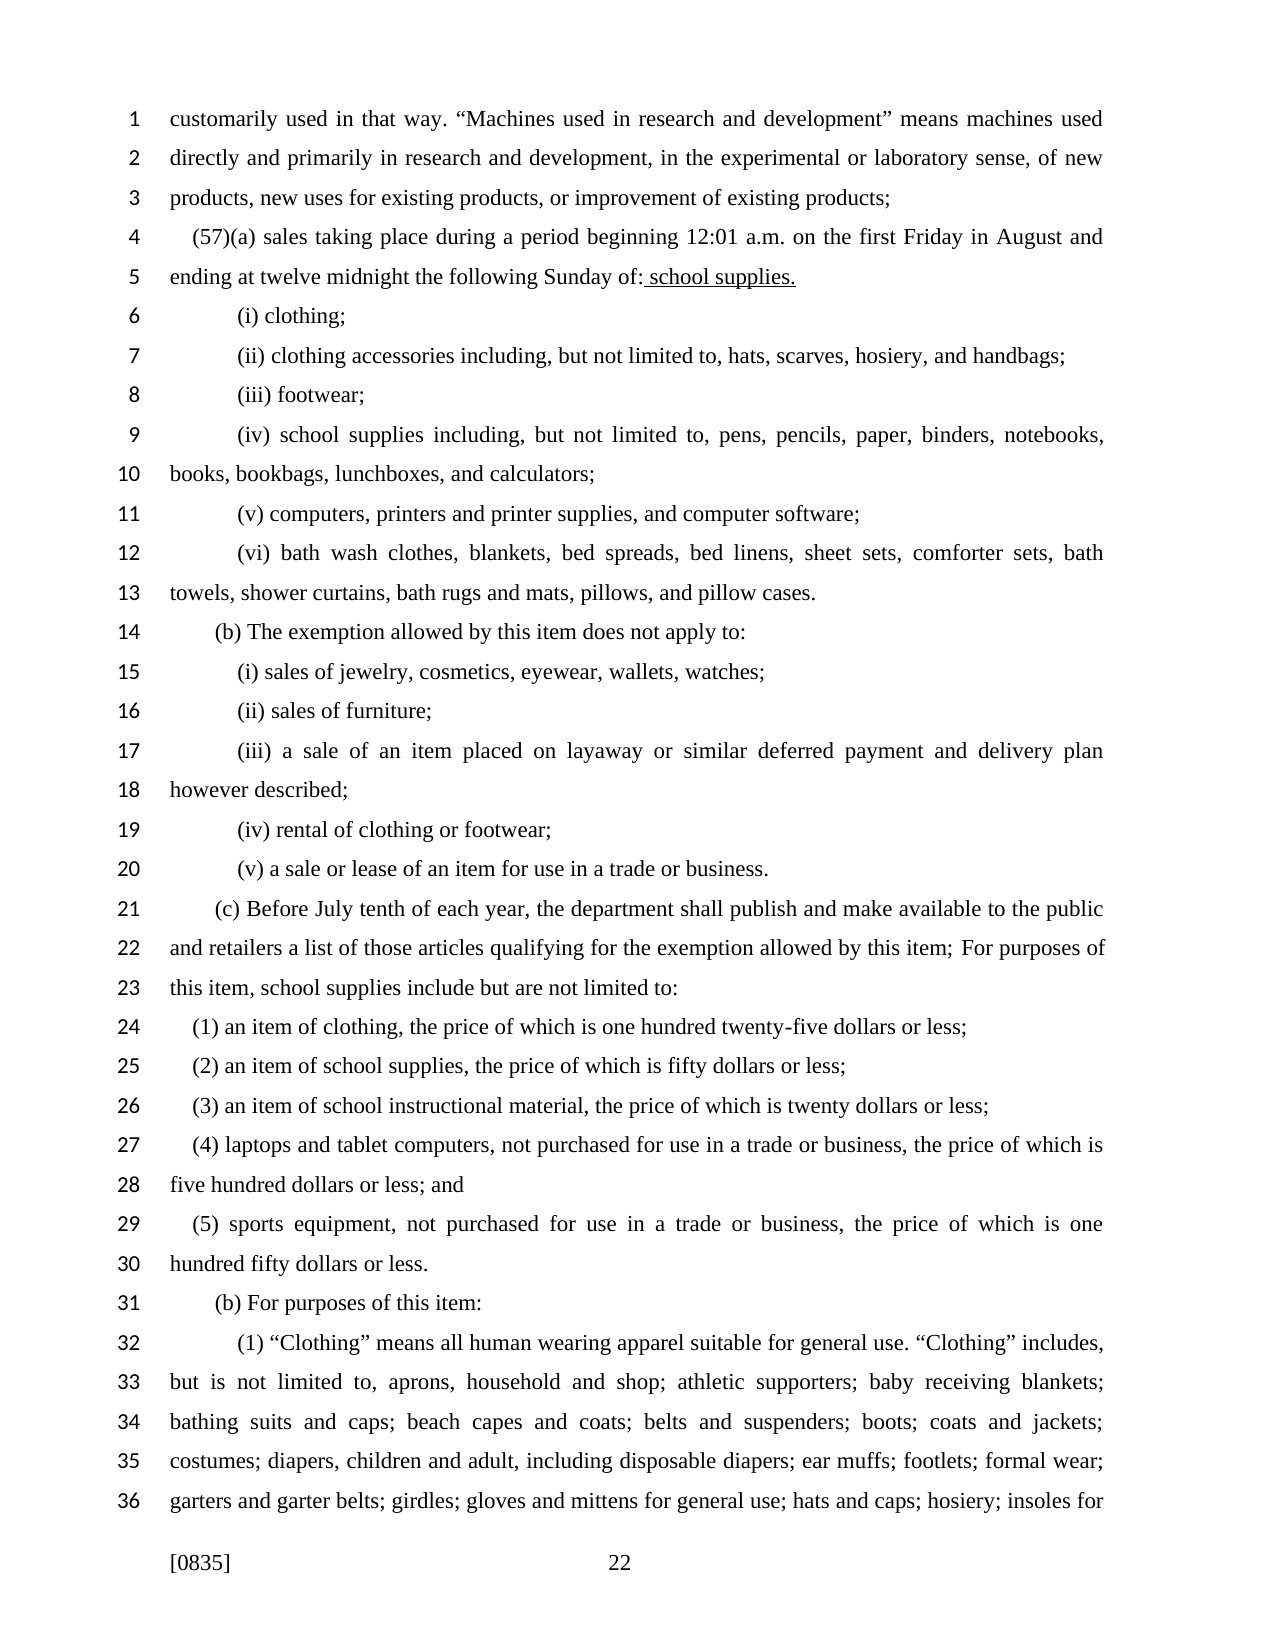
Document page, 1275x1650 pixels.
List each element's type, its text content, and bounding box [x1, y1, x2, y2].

text (ii) clothing accessories including, but not limited to, hats, scarves, hosiery, and handbags; [169, 342, 1106, 368]
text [169, 1329, 1106, 1513]
text (iii) footwear; [169, 381, 1106, 408]
text (v) a sale or lease of an item for use in a trade or business. [169, 855, 1106, 881]
text (b) The exemption allowed by this item does not apply to: [169, 618, 1106, 644]
text (57)(a) sales taking place during a period beginning 12:01 a.m. on the first Friday in August and ending at twelve midnight the following Sunday of: school supplies. [169, 223, 1106, 289]
text (2) an item of school supplies, the price of which is fifty dollars or less; [169, 1052, 1106, 1079]
text (5) sports equipment, not purchased for use in a trade or business, the price of which is one hundred fifty dollars or less. [169, 1210, 1106, 1276]
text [169, 105, 1106, 210]
text (iii) a sale of an item placed on layaway or similar deferred payment and delivery plan however described; [169, 737, 1106, 802]
text (v) computers, printers and printer supplies, and computer software; [169, 500, 1106, 526]
text (i) sales of jewelry, cosmetics, eyewear, wallets, watches; [169, 658, 1106, 684]
text (i) clothing; [169, 302, 1106, 329]
text (3) an item of school instructional material, the price of which is twenty dollars or less; [169, 1092, 1106, 1118]
text (b) For purposes of this item: [169, 1289, 1106, 1316]
text (c) Before July tenth of each year, the department shall publish and make available to the public and retailers a list of those articles qualifying for the exemption allowed by this item; For purposes of this item, school supplies include but are not limited to: [169, 894, 1106, 1000]
text (ii) sales of furniture; [169, 697, 1106, 723]
text (1) an item of clothing, the price of which is one hundred twenty‑five dollars or less; [169, 1013, 1106, 1039]
text (iv) school supplies including, but not limited to, pens, pencils, paper, binders, notebooks, books, bookbags, lunchboxes, and calculators; [169, 421, 1106, 487]
text (vi) bath wash clothes, blankets, bed spreads, bed linens, sheet sets, comforter sets, bath towels, shower curtains, bath rugs and mats, pillows, and pillow cases. [169, 539, 1106, 605]
text (4) laptops and tablet computers, not purchased for use in a trade or business, the price of which is five hundred dollars or less; and [169, 1131, 1106, 1197]
text (iv) rental of clothing or footwear; [169, 816, 1106, 842]
